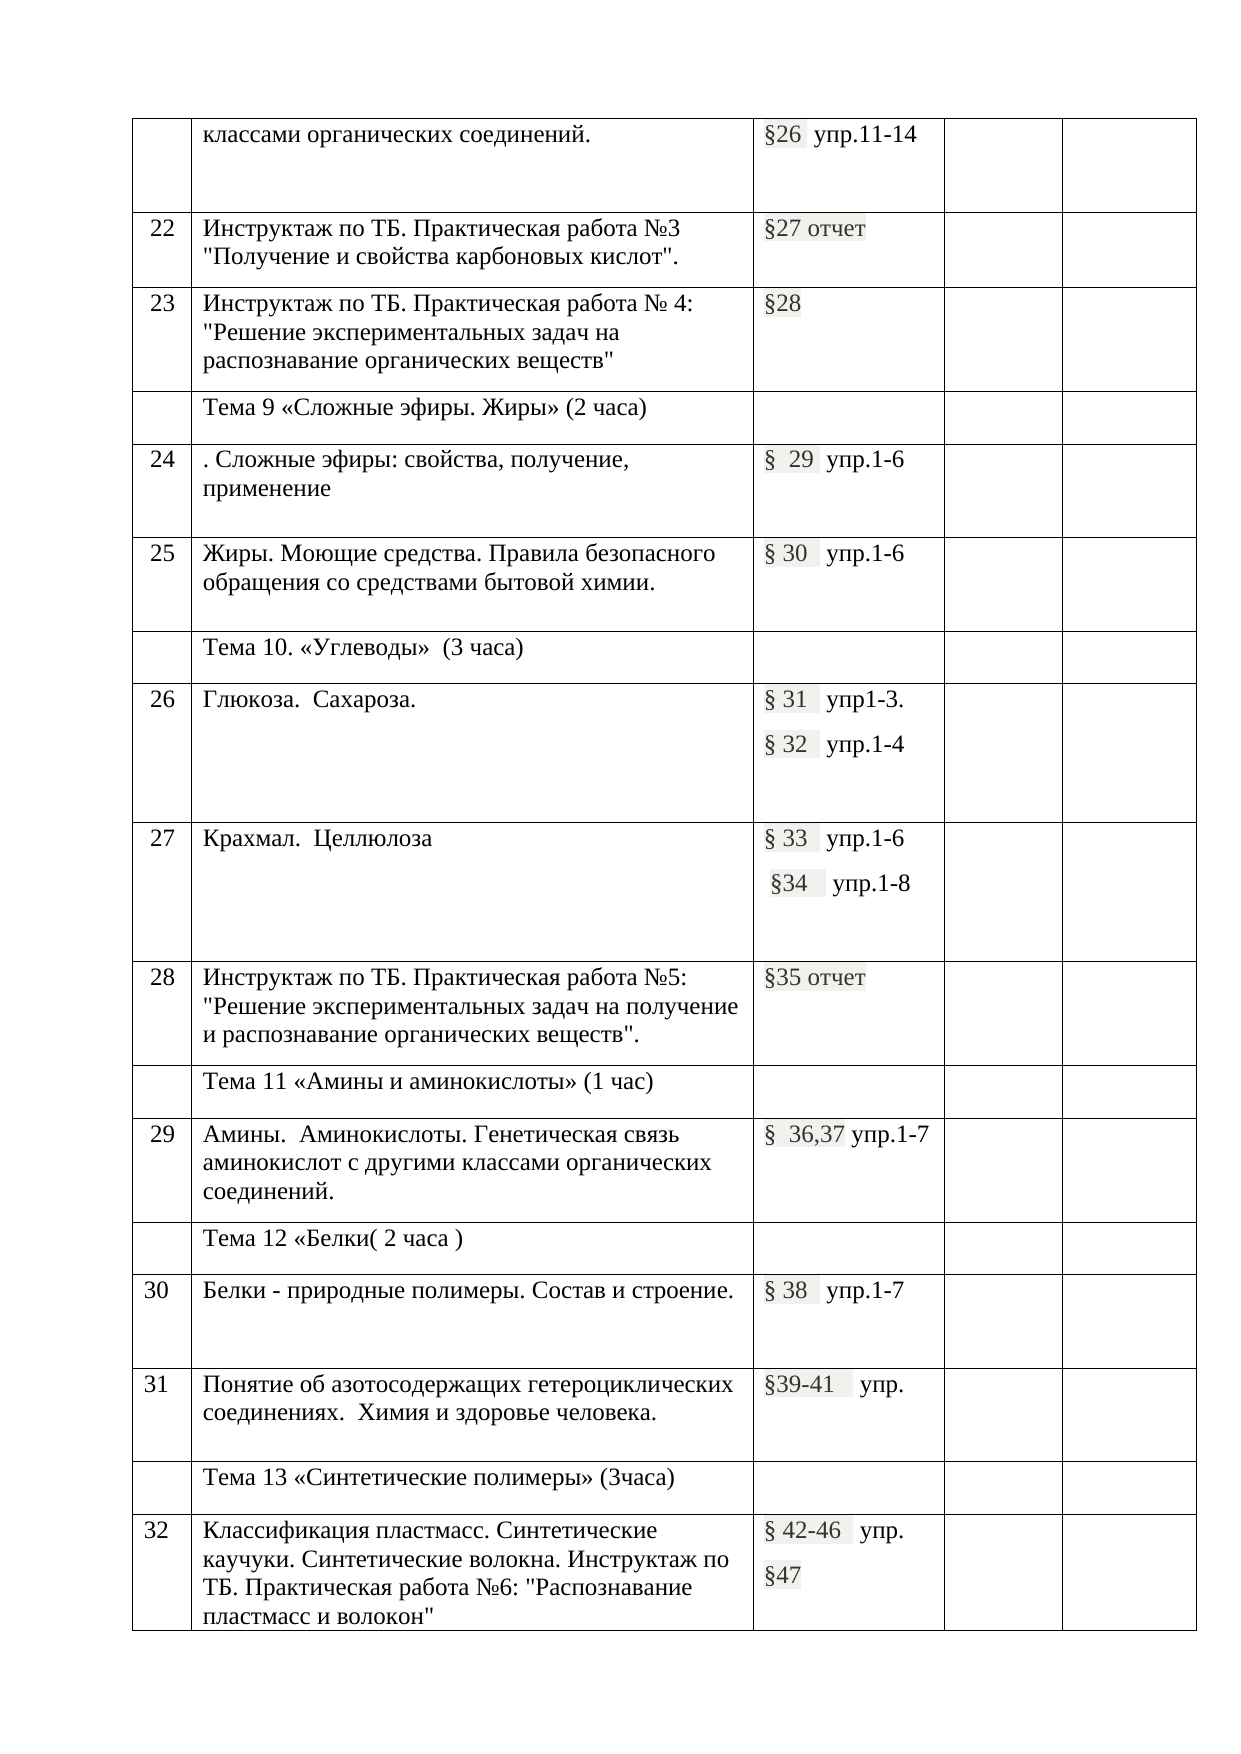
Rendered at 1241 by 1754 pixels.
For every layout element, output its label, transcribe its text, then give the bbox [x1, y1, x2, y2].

table_cell [133, 632, 191, 683]
table_cell [1063, 1223, 1196, 1274]
table_cell 31 [133, 1369, 191, 1461]
table_cell Тема 9 «Сложные эфиры. Жиры» (2 часа) [192, 392, 753, 443]
table_cell § 33 упр.1-6 §34 упр.1-8 [754, 823, 944, 961]
table_cell 21 [133, 119, 191, 212]
table_cell 32 [133, 1515, 191, 1630]
table_cell [133, 1223, 191, 1274]
table_cell [945, 1066, 1062, 1118]
table_cell §27 отчет [754, 213, 944, 287]
table_cell 22 [133, 213, 191, 287]
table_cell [192, 119, 753, 212]
table_cell [754, 1462, 944, 1514]
table_cell [754, 392, 944, 443]
table_cell 29 [133, 1119, 191, 1222]
table_cell [1063, 119, 1196, 212]
table_cell [945, 392, 1062, 443]
table_cell [945, 213, 1062, 287]
table_cell [1063, 1066, 1196, 1118]
table_cell [945, 119, 1062, 212]
table_cell Инструктаж по ТБ. Практическая работа №3 "Получение и свойства карбоновых кислот". [192, 213, 753, 287]
table_cell [945, 962, 1062, 1065]
table_cell [945, 1369, 1062, 1461]
table_cell §35 отчет [754, 962, 944, 1065]
table_cell [754, 1223, 944, 1274]
table_cell 28 [133, 962, 191, 1065]
table_cell [945, 538, 1062, 631]
table_cell § 36,37 упр.1-7 [754, 1119, 944, 1222]
table_cell [133, 1462, 191, 1514]
table_cell [945, 1119, 1062, 1222]
table_cell Белки - природные полимеры. Состав и строение. [192, 1275, 753, 1368]
table_cell [945, 1223, 1062, 1274]
table_cell Инструктаж по ТБ. Практическая работа № 4: "Решение экспериментальных задач на распознавание органических веществ" [192, 288, 753, 391]
table_cell [133, 1066, 191, 1118]
table_cell [945, 1462, 1062, 1514]
table_cell Тема 11 «Амины и аминокислоты» (1 час) [192, 1066, 753, 1118]
table_cell 30 [133, 1275, 191, 1368]
table_cell [945, 1275, 1062, 1368]
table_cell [754, 119, 944, 212]
table_cell Тема 10. «Углеводы» (3 часа) [192, 632, 753, 683]
table_cell § 38 упр.1-7 [754, 1275, 944, 1368]
table_cell 25 [133, 538, 191, 631]
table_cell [192, 1515, 753, 1630]
table_cell [945, 1515, 1062, 1630]
table_cell Глюкоза. Сахароза. [192, 684, 753, 822]
table_cell [1063, 1462, 1196, 1514]
table_cell [945, 445, 1062, 537]
table_cell § 29 упр.1-6 [754, 445, 944, 537]
table_cell [1063, 823, 1196, 961]
table_cell [1063, 445, 1196, 537]
table_cell [945, 288, 1062, 391]
table_cell [133, 392, 191, 443]
table_cell [754, 632, 944, 683]
table_cell [945, 823, 1062, 961]
table_cell [1063, 288, 1196, 391]
table_cell [945, 684, 1062, 822]
table_cell 23 [133, 288, 191, 391]
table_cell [754, 1515, 944, 1630]
table_cell [1063, 684, 1196, 822]
table_cell Крахмал. Целлюлоза [192, 823, 753, 961]
table_cell 24 [133, 445, 191, 537]
table_cell 26 [133, 684, 191, 822]
table_cell [1063, 1275, 1196, 1368]
table_cell [945, 632, 1062, 683]
table_cell Инструктаж по ТБ. Практическая работа №5: "Решение экспериментальных задач на получение и распознавание органических веществ". [192, 962, 753, 1065]
table_cell 27 [133, 823, 191, 961]
table_cell [1063, 632, 1196, 683]
table_cell [754, 1066, 944, 1118]
table_cell . Сложные эфиры: свойства, получение, применение [192, 445, 753, 537]
table_cell Понятие об азотосодержащих гетероциклических соединениях. Химия и здоровье человека. [192, 1369, 753, 1461]
table_cell §28 [754, 288, 944, 391]
table_cell [1063, 538, 1196, 631]
table_cell § 30 упр.1-6 [754, 538, 944, 631]
table_cell [1063, 213, 1196, 287]
table_cell [1063, 1369, 1196, 1461]
table_cell [1063, 1515, 1196, 1630]
table_cell §39-41 упр. [754, 1369, 944, 1461]
table_cell [1063, 1119, 1196, 1222]
table_cell Жиры. Моющие средства. Правила безопасного обращения со средствами бытовой химии. [192, 538, 753, 631]
table_cell § 31 упр1-3. § 32 упр.1-4 [754, 684, 944, 822]
table_cell [1063, 962, 1196, 1065]
table_cell [1063, 392, 1196, 443]
table_cell Тема 12 «Белки( 2 часа ) [192, 1223, 753, 1274]
table_cell Амины. Аминокислоты. Генетическая связь аминокислот с другими классами органических соединений. [192, 1119, 753, 1222]
table_cell Тема 13 «Синтетические полимеры» (3часа) [192, 1462, 753, 1514]
